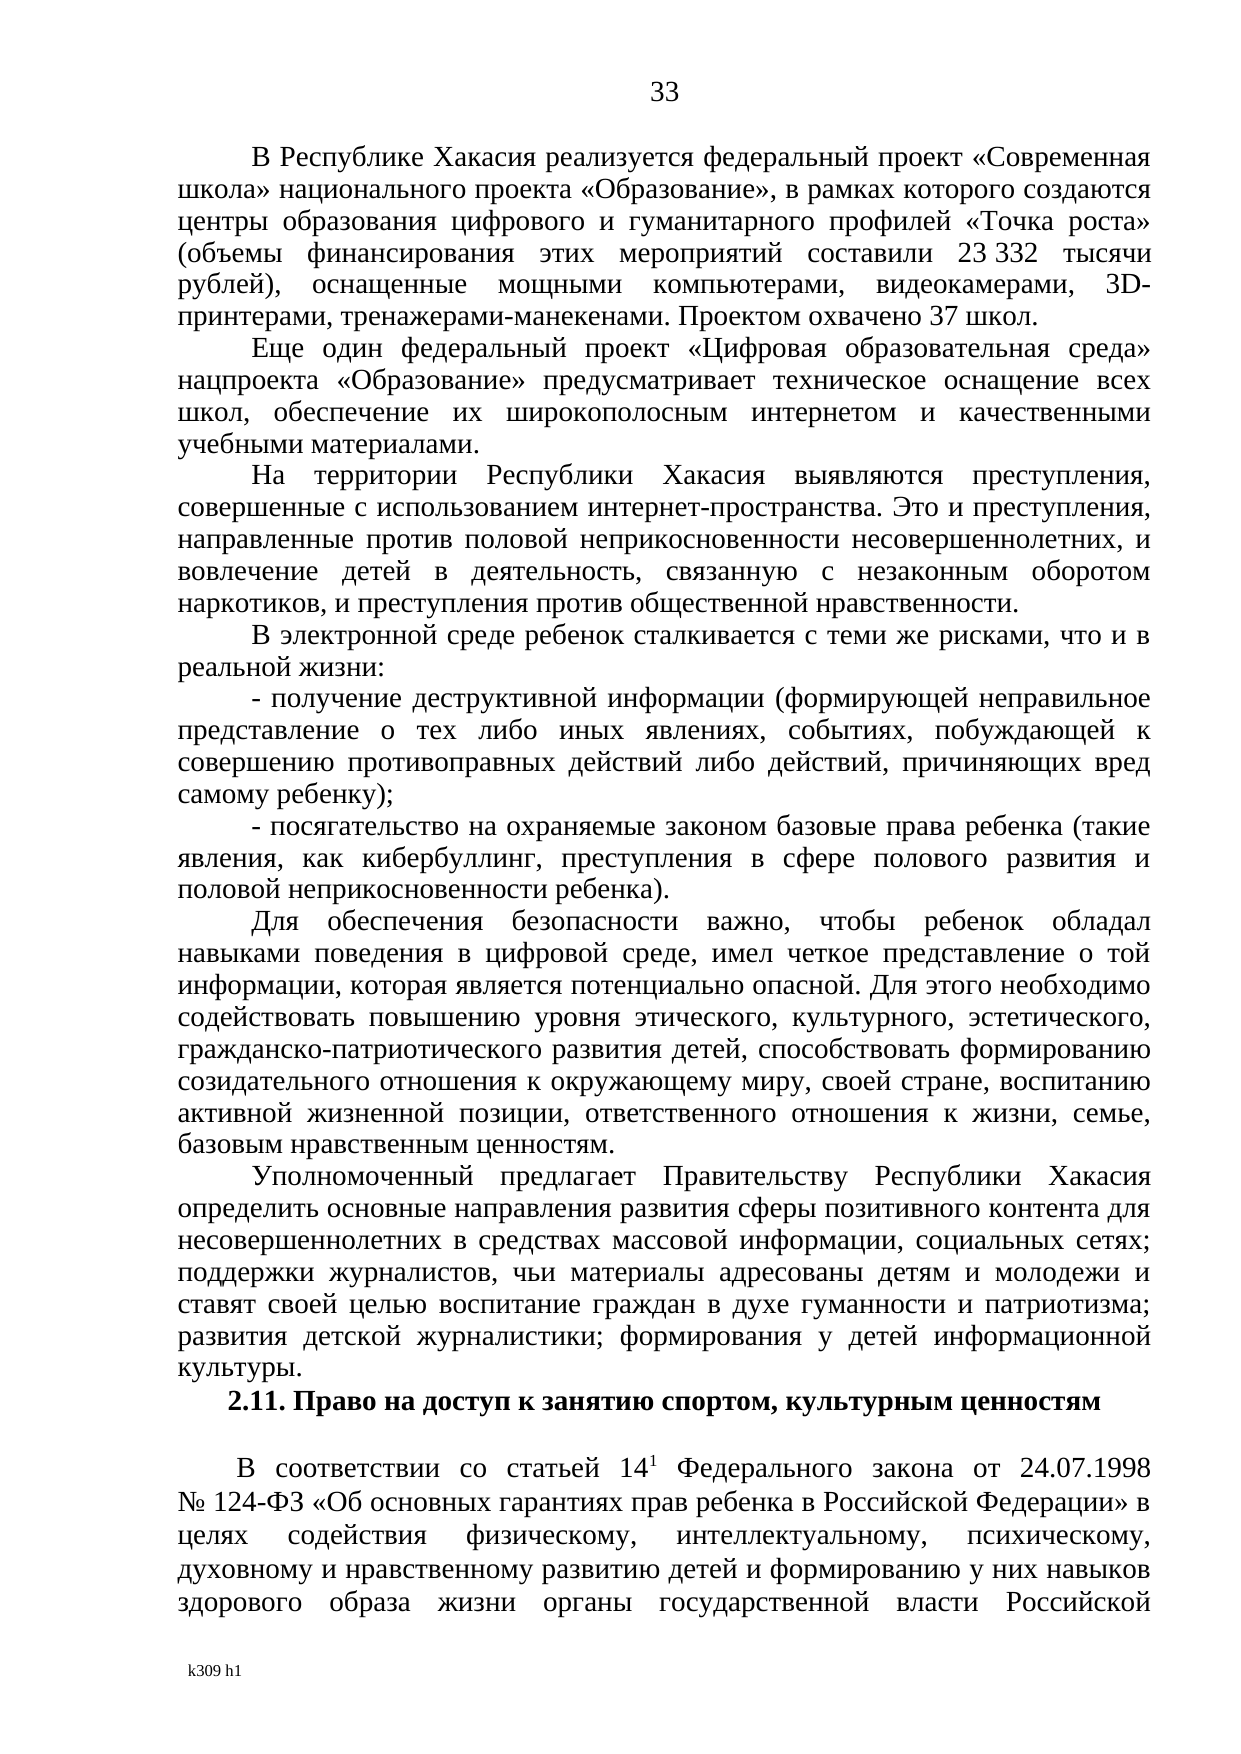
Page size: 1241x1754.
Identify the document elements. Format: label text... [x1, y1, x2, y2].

text Уполномоченный предлагает Правительству Республики Хакасия определить основные направления развития сферы позитивного контента для несовершеннолетних в средствах массовой информации, социальных сетях; поддержки журналистов, чьи материалы адресованы детям и молодежи и ставят своей целью воспитание граждан в духе гуманности и патриотизма; развития детской журналистики; формирования у детей информационной культуры. [177, 1160, 1152, 1383]
text - посягательство на охраняемые законом базовые права ребенка (такие явления, как кибербуллинг, преступления в сфере полового развития и половой неприкосновенности ребенка). [177, 810, 1152, 905]
text Еще один федеральный проект «Цифровая образовательная среда» нацпроекта «Образование» предусматривает техническое оснащение всех школ, обеспечение их широкополосным интернетом и качественными учебными материалами. [177, 332, 1152, 459]
text На территории Республики Хакасия выявляются преступления, совершенные с использованием интернет-пространства. Это и преступления, направленные против половой неприкосновенности несовершеннолетних, и вовлечение детей в деятельность, связанную с незаконным оборотом наркотиков, и преступления против общественной нравственности. [177, 459, 1152, 619]
text В электронной среде ребенок сталкивается с теми же рисками, что и в реальной жизни: [177, 619, 1152, 682]
text В Республике Хакасия реализуется федеральный проект «Современная школа» национального проекта «Образование», в рамках которого создаются центры образования цифрового и гуманитарного профилей «Точка роста» (объемы финансирования этих мероприятий составили 23 332 тысячи рублей), оснащенные мощными компьютерами, видеокамерами, 3D-принтерами, тренажерами-манекенами. Проектом охвачено 37 школ. [177, 141, 1152, 332]
text Для обеспечения безопасности важно, чтобы ребенок обладал навыками поведения в цифровой среде, имел четкое представление о той информации, которая является потенциально опасной. Для этого необходимо содействовать повышению уровня этического, культурного, эстетического, гражданско-патриотического развития детей, способствовать формированию созидательного отношения к окружающему миру, своей стране, воспитанию активной жизненной позиции, ответственного отношения к жизни, семье, базовым нравственным ценностям. [177, 905, 1152, 1160]
text - получение деструктивной информации (формирующей неправильное представление о тех либо иных явлениях, событиях, побуждающей к совершению противоправных действий либо действий, причиняющих вред самому ребенку); [177, 682, 1152, 810]
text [177, 1450, 1152, 1618]
text 2.11. Право на доступ к занятию спортом, культурным ценностям [177, 1383, 1152, 1417]
